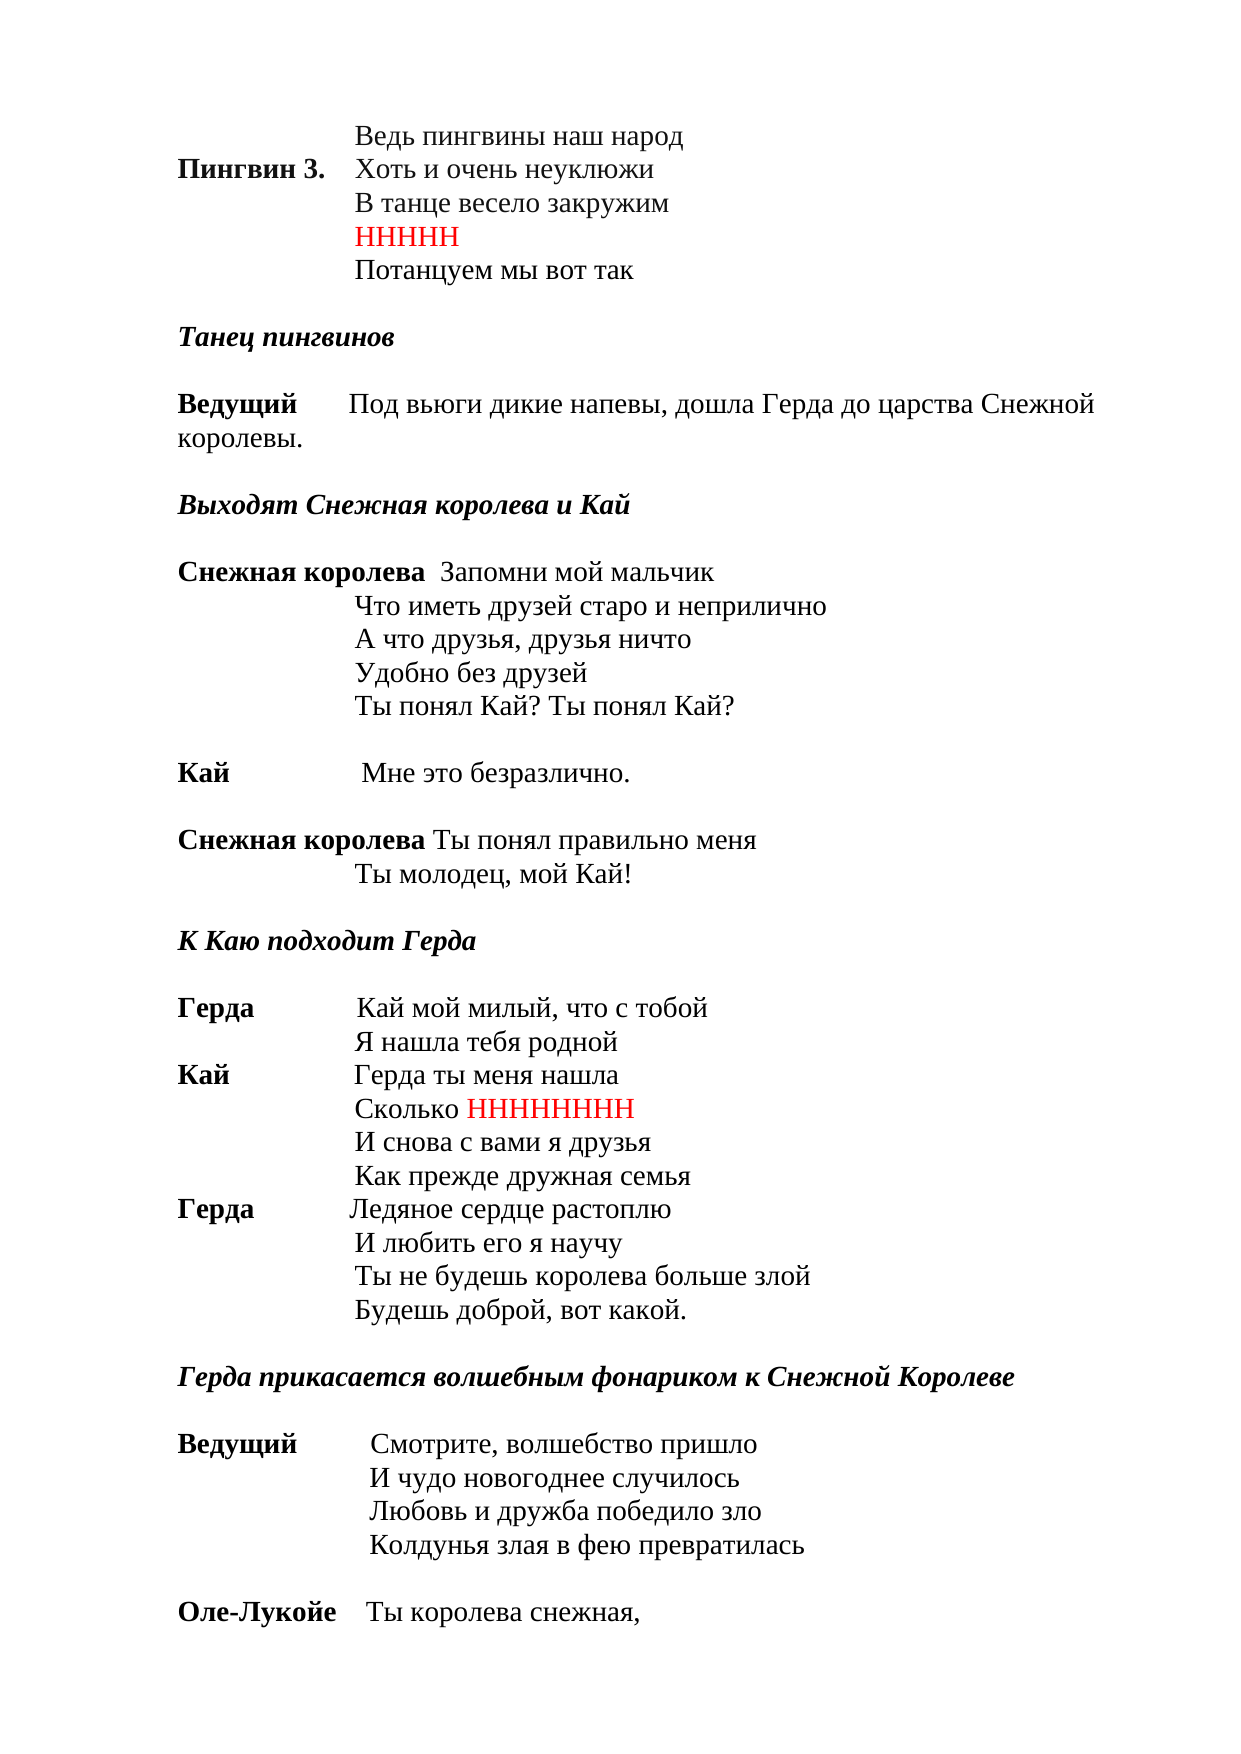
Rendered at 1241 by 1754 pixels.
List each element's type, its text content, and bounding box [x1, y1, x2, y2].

text И чудо новогоднее случилось [177, 1460, 1152, 1493]
text В танце весело закружим [177, 185, 1152, 219]
text Ты молодец, мой Кай! [177, 856, 1152, 889]
text Танец пингвинов [177, 319, 1152, 353]
text Кай Герда ты меня нашла [177, 1057, 1152, 1091]
text Ты понял Кай? Ты понял Кай? [177, 688, 1152, 722]
text Герда прикасается волшебным фонариком к Снежной Королеве [177, 1359, 1152, 1393]
text Ведущий Смотрите, волшебство пришло [177, 1426, 1152, 1460]
text Колдунья злая в фею превратилась [177, 1527, 1152, 1560]
text Ты не будешь королева больше злой [177, 1258, 1152, 1292]
text Пингвин 3. Хоть и очень неуклюжи [177, 152, 1152, 185]
text Герда Ледяное сердце растоплю [177, 1191, 1152, 1225]
text Оле-Лукойе Ты королева снежная, [177, 1594, 1152, 1627]
text Ведущий Под вьюги дикие напевы, дошла Герда до царства Снежной королевы. [177, 386, 1152, 453]
text Выходят Снежная королева и Кай [177, 487, 1152, 521]
text Любовь и дружба победило зло [177, 1493, 1152, 1527]
text ННННН [177, 219, 1152, 252]
text К Каю подходит Герда [177, 923, 1152, 957]
text Удобно без друзей [177, 655, 1152, 688]
text Я нашла тебя родной [177, 1024, 1152, 1057]
text Ведь пингвины наш народ [177, 118, 1152, 152]
text Будешь доброй, вот какой. [177, 1292, 1152, 1326]
text Герда Кай мой милый, что с тобой [177, 990, 1152, 1024]
text Сколько НННННННН [177, 1091, 1152, 1124]
text Снежная королева Запомни мой мальчик [177, 554, 1152, 588]
text Снежная королева Ты понял правильно меня [177, 822, 1152, 856]
text И снова с вами я друзья [177, 1124, 1152, 1158]
text А что друзья, друзья ничто [177, 621, 1152, 655]
text Как прежде дружная семья [177, 1158, 1152, 1191]
text И любить его я научу [177, 1225, 1152, 1258]
text Потанцуем мы вот так [177, 252, 1152, 286]
text Что иметь друзей старо и неприлично [177, 588, 1152, 621]
text Кай Мне это безразлично. [177, 755, 1152, 789]
